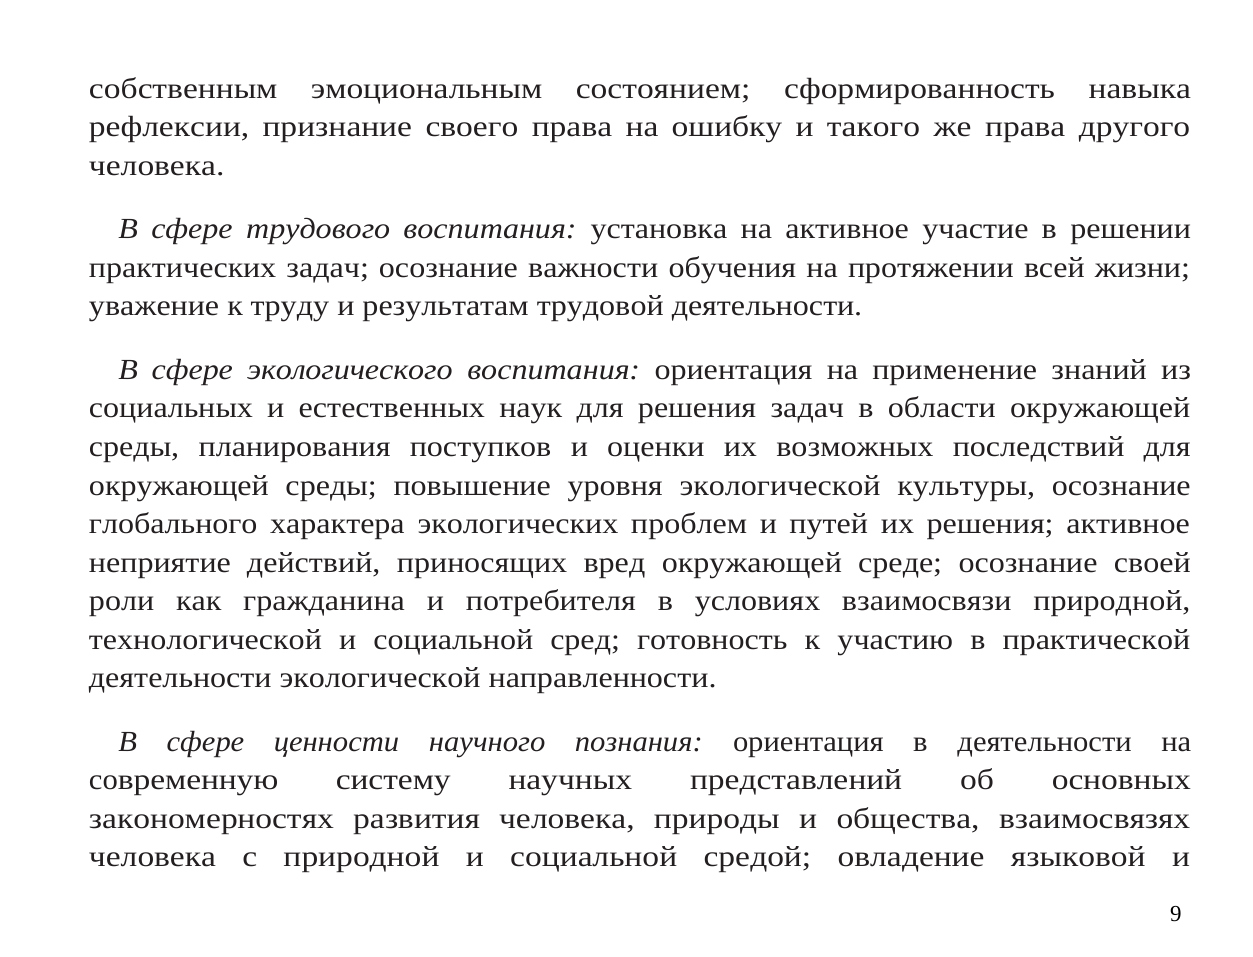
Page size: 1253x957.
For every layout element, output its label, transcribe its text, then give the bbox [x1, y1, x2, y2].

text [89, 724, 1192, 873]
text В сфере экологического воспитания: ориентация на применение знаний из социальных и естественных наук для решения задач в области окружающей среды, планирования поступков и оценки их возможных последствий для окружающей среды; повышение уровня экологической культуры, осознание глобального характера экологических проблем и путей их решения; активное неприятие действий, приносящих вред окружающей среде; осознание своей роли как гражданина и потребителя в условиях взаимосвязи природной, технологической и социальной сред; готовность к участию в практической деятельности экологической направленности. [89, 352, 1192, 694]
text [89, 71, 1192, 181]
text В сфере трудового воспитания: установка на активное участие в решении практических задач; осознание важности обучения на протяжении всей жизни; уважение к труду и результатам трудовой деятельности. [89, 211, 1192, 322]
